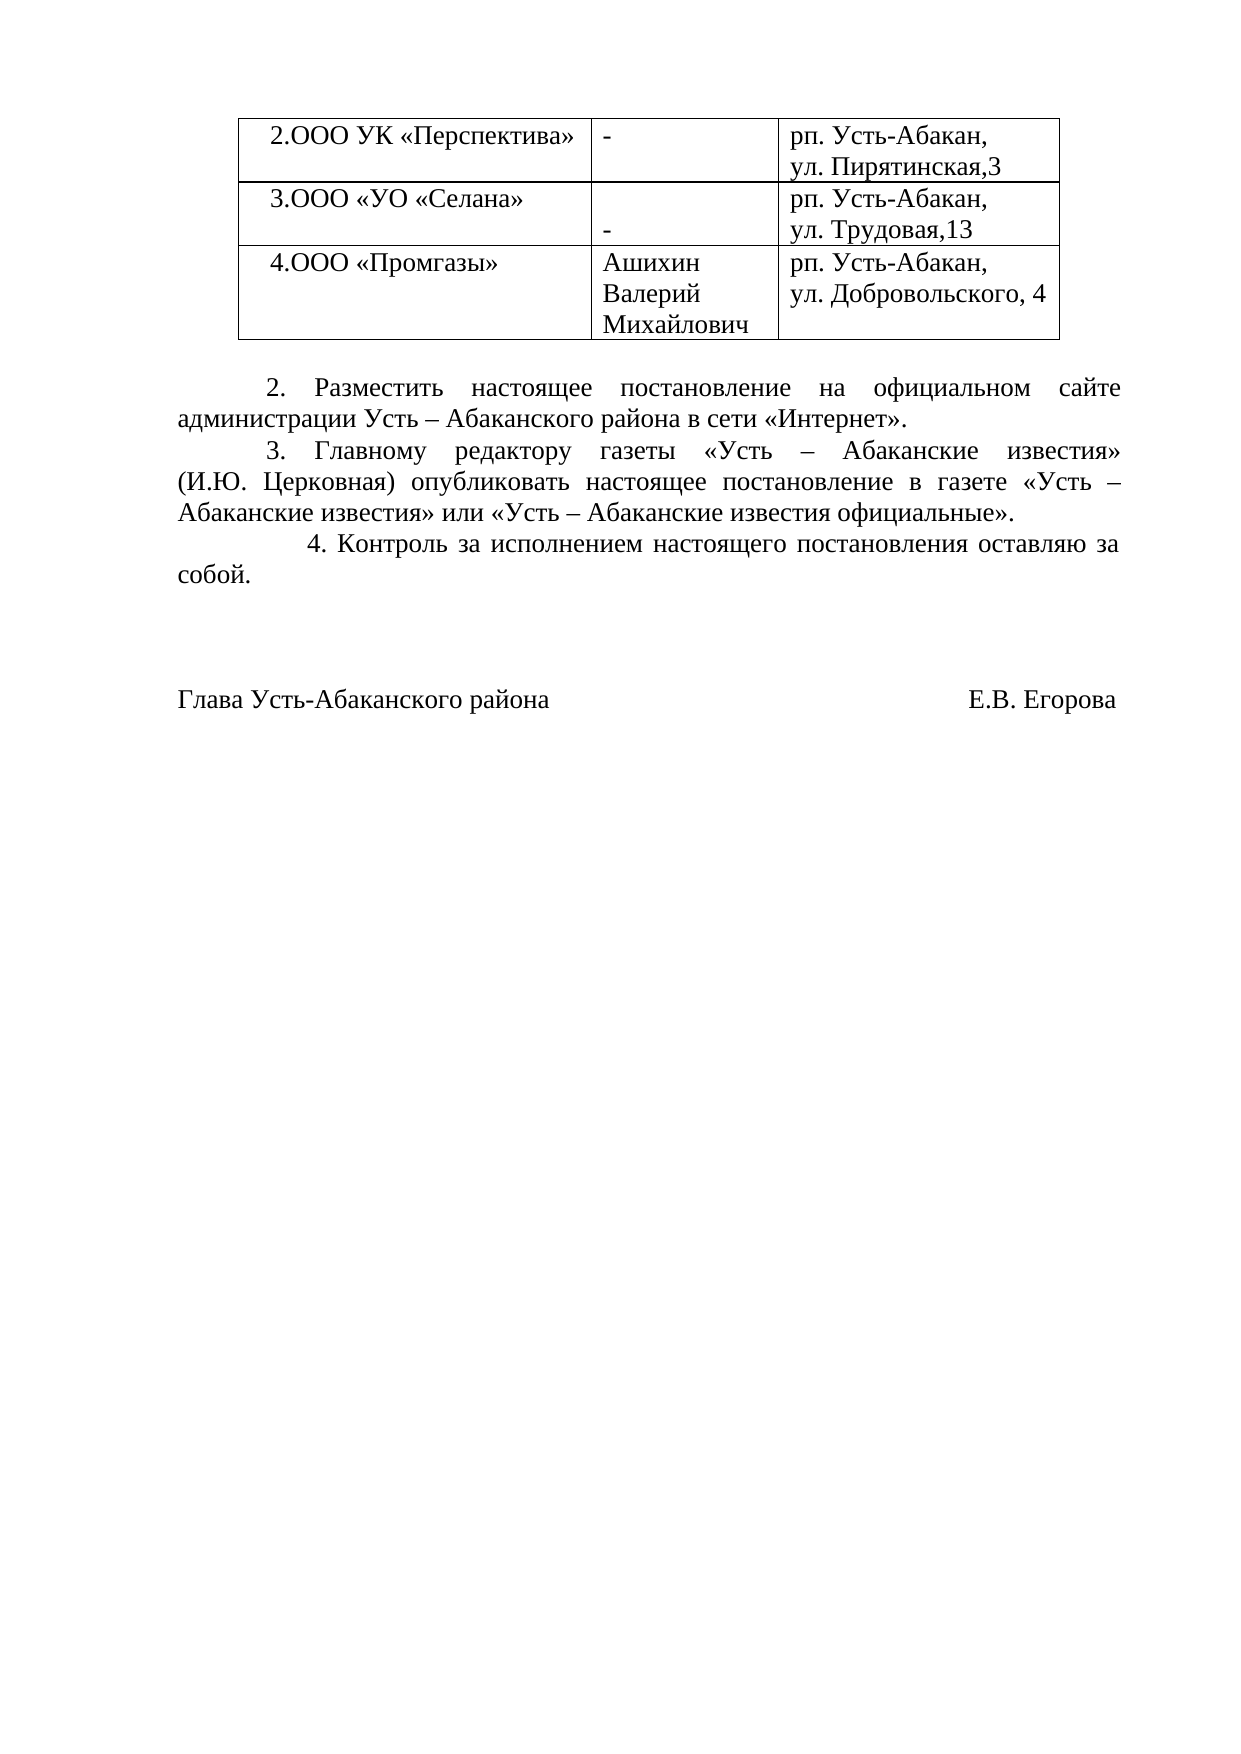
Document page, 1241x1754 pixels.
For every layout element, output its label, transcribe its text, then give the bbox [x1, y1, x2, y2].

text Глава Усть-Абаканского района Е.В. Егорова [177, 683, 1122, 714]
table_cell - [592, 183, 778, 245]
table_cell рп. Усть-Абакан, ул. Добровольского, 4 [779, 246, 1059, 339]
text 4. Контроль за исполнением настоящего постановления оставляю за собой. [177, 527, 1122, 589]
table_cell рп. Усть-Абакан, ул. Пирятинская,3 [779, 119, 1059, 181]
text 2. Разместить настоящее постановление на официальном сайте администрации Усть – Абаканского района в сети «Интернет». [177, 371, 1122, 434]
table_cell рп. Усть-Абакан, ул. Трудовая,13 [779, 183, 1059, 245]
table_cell 4.ООО «Промгазы» [239, 246, 591, 339]
text 3. Главному редактору газеты «Усть – Абаканские известия» (И.Ю. Церковная) опубликовать настоящее постановление в газете «Усть – Абаканские известия» или «Усть – Абаканские известия официальные». [177, 434, 1122, 527]
table_cell 2.ООО УК «Перспектива» [239, 119, 591, 181]
table_cell - [592, 119, 778, 181]
table_cell Ашихин Валерий Михайлович [592, 246, 778, 339]
table_cell 3.ООО «УО «Селана» [239, 183, 591, 245]
